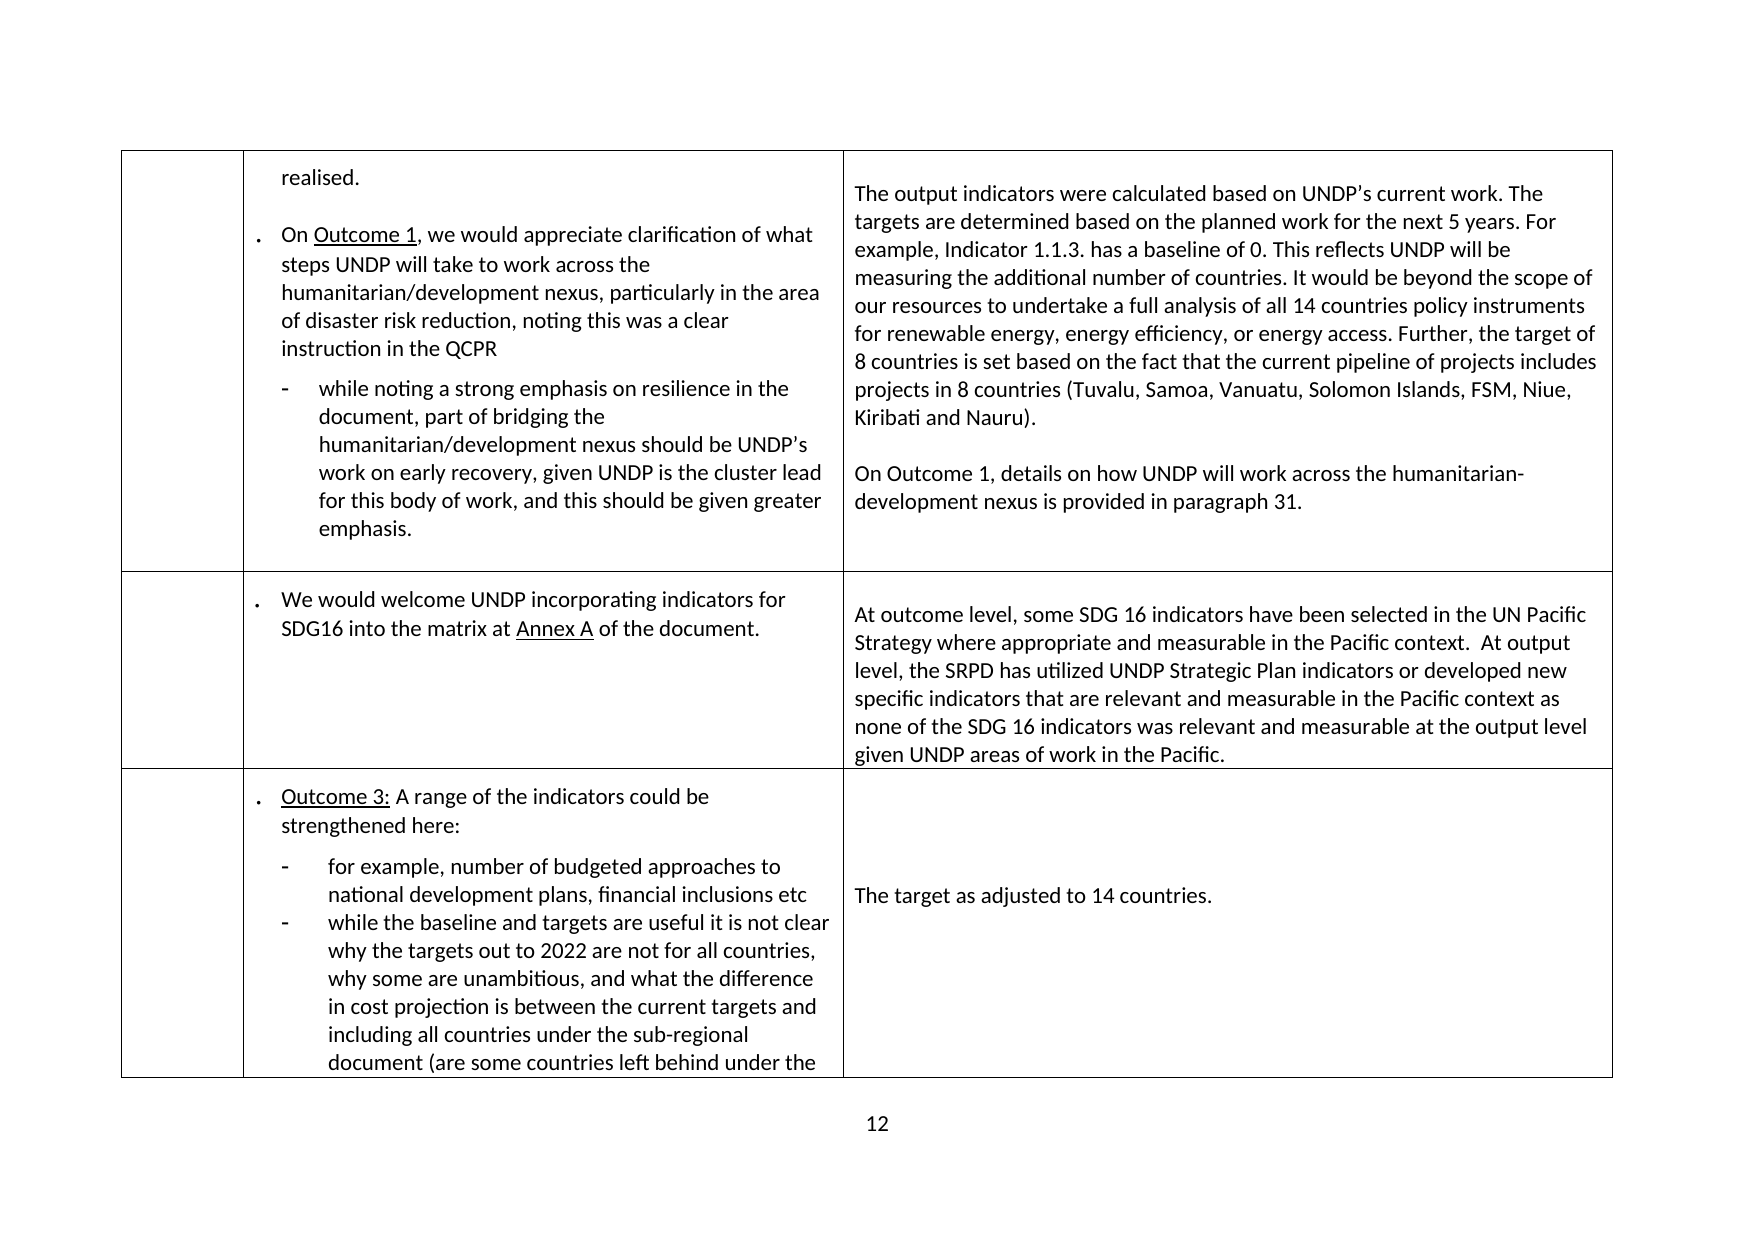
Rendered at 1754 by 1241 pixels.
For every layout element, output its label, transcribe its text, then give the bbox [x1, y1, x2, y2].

table_cell [122, 572, 243, 768]
table_cell At outcome level, some SDG 16 indicators have been selected in the UN Pacific Strategy where appropriate and measurable in the Pacific context. At output level, the SRPD has utilized UNDP Strategic Plan indicators or developed new specific indicators that are relevant and measurable in the Pacific context as none of the SDG 16 indicators was relevant and measurable at the output level given UNDP areas of work in the Pacific. [844, 572, 1612, 768]
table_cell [244, 151, 843, 571]
table_cell [122, 151, 243, 571]
table_cell [122, 769, 243, 1077]
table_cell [844, 769, 1612, 1077]
table_cell We would welcome UNDP incorporating indicators for SDG16 into the matrix at Annex A of the document. [244, 572, 843, 768]
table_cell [844, 151, 1612, 571]
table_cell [244, 769, 843, 1077]
